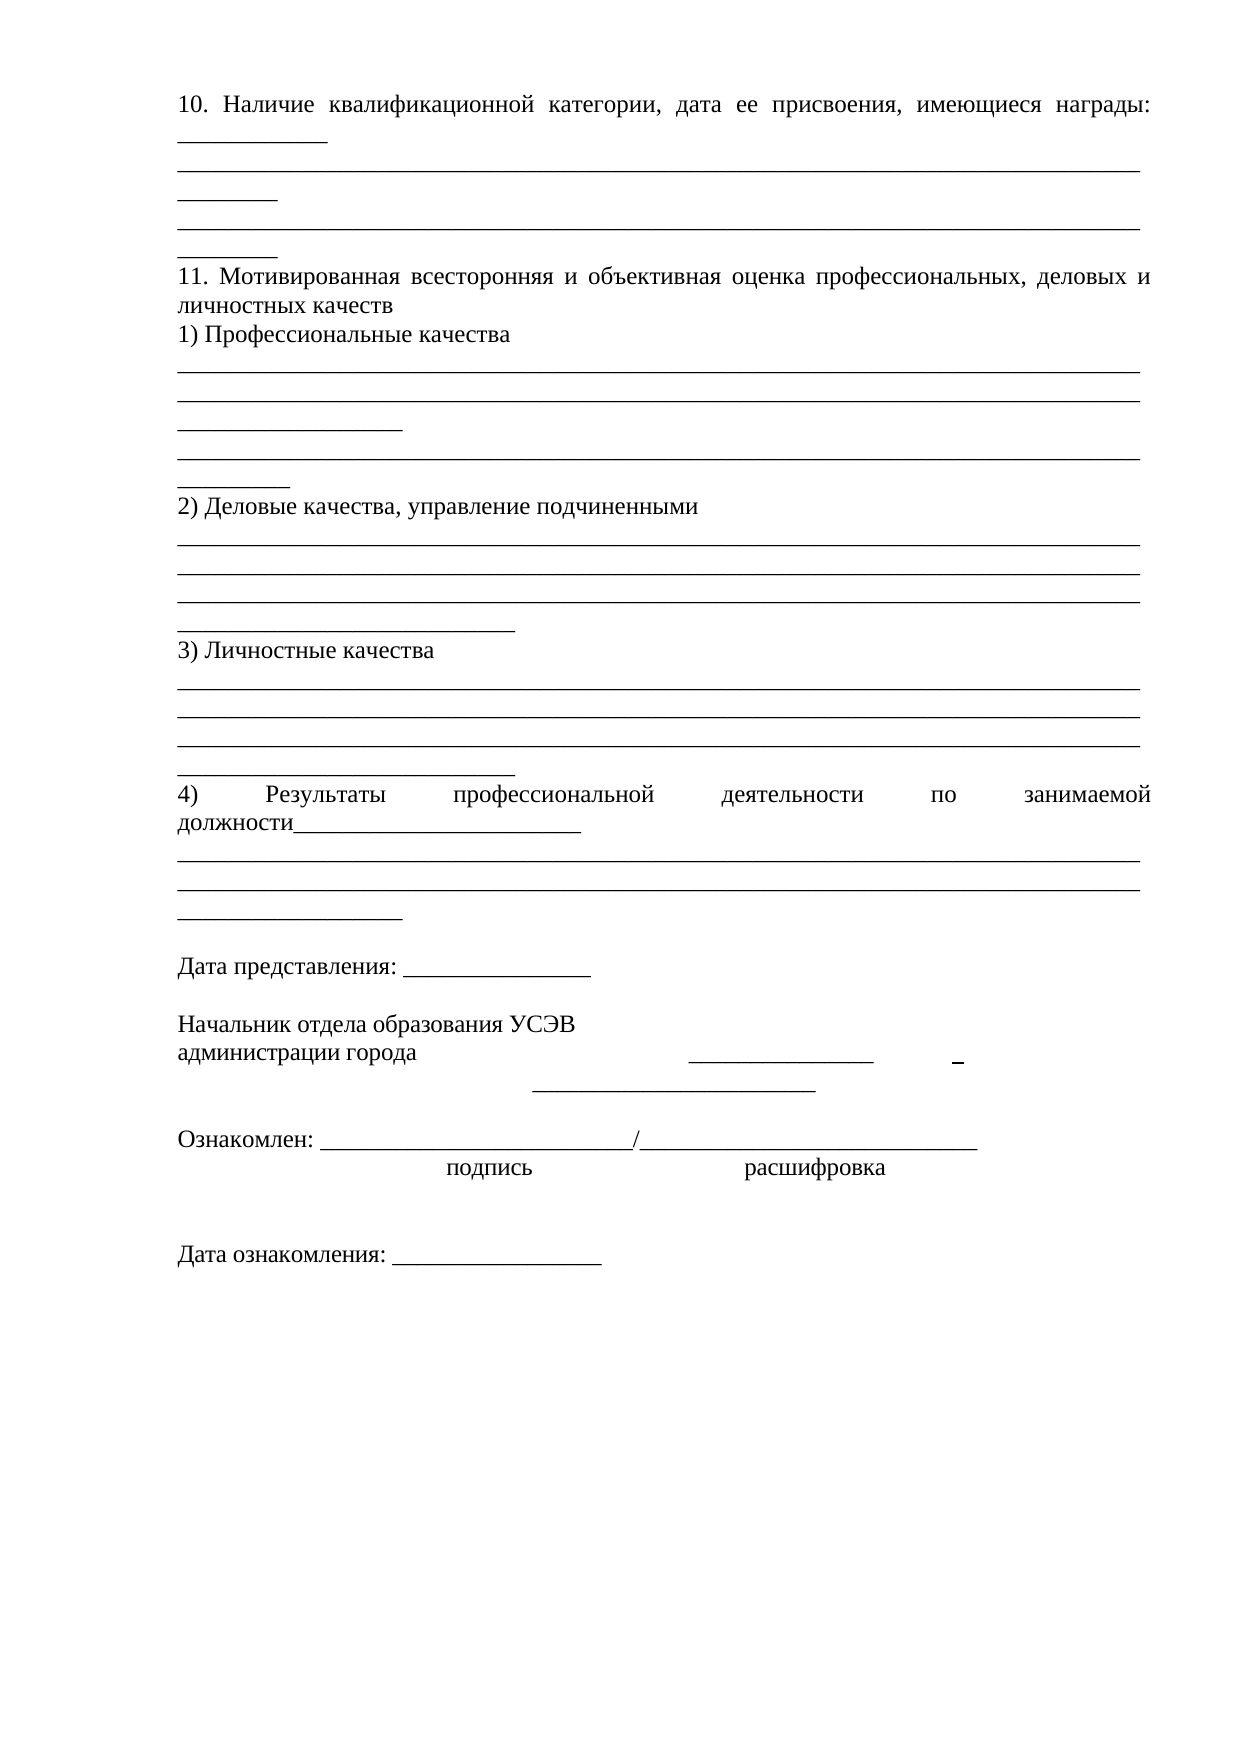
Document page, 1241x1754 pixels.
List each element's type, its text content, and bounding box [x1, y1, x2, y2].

text Ознакомлен: _________________________/___________________________ [177, 1124, 1152, 1152]
text __________________________________________________________________________________________________________________________________________________________________________________________________________________________________________________________________ [177, 664, 1152, 779]
text администрации города _______________ _______________________ [177, 1037, 1152, 1095]
text 3) Личностные качества [177, 635, 1152, 664]
text ______________________________________________________________________________________ [177, 434, 1152, 491]
text Начальник отдела образования УСЭВ [177, 1009, 1152, 1037]
text _____________________________________________________________________________________ [177, 204, 1152, 261]
text 10. Наличие квалификационной категории, дата ее присвоения, имеющиеся награды: ____________ [177, 89, 1152, 146]
text 11. Мотивированная всесторонняя и объективная оценка профессиональных, деловых и личностных качеств [177, 261, 1152, 319]
text _____________________________________________________________________________________ [177, 146, 1152, 204]
text подпись расшифровка [177, 1152, 1152, 1181]
text ____________________________________________________________________________________________________________________________________________________________________________ [177, 836, 1152, 922]
text Дата ознакомления: _________________ [177, 1239, 1152, 1267]
text 2) Деловые качества, управление подчиненными __________________________________________________________________________________________________________________________________________________________________________________________________________________________________________________________________ [177, 491, 1152, 635]
text Дата представления: _______________ [177, 951, 1152, 980]
text 1) Профессиональные качества ____________________________________________________________________________________________________________________________________________________________________________ [177, 319, 1152, 434]
text 4) Результаты профессиональной деятельности по занимаемой должности_______________________ [177, 779, 1152, 836]
